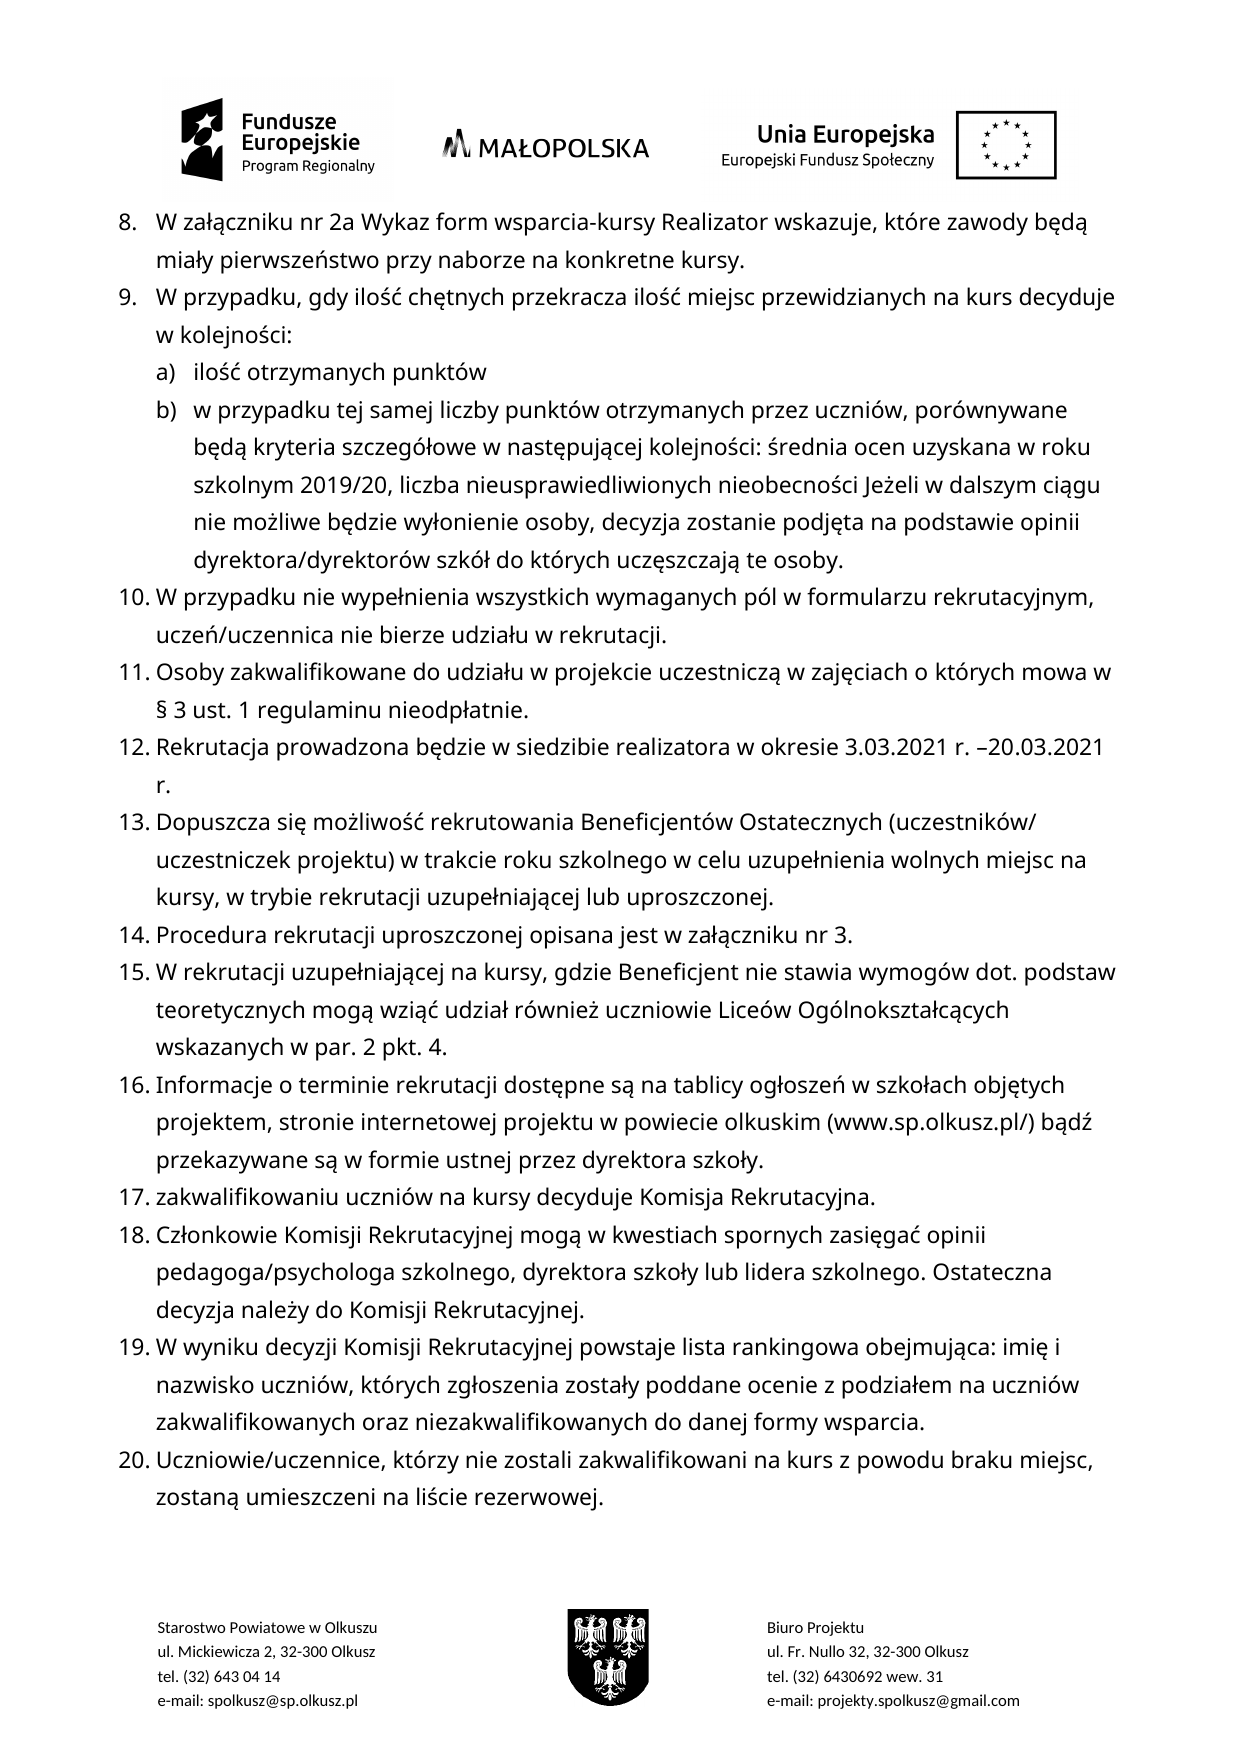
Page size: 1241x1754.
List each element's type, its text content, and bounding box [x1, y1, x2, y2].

list Członkowie Komisji Rekrutacyjnej mogą w kwestiach spornych zasięgać opinii pedagoga/psychologa szkolnego, dyrektora szkoły lub lidera szkolnego. Ostateczna decyzja należy do Komisji Rekrutacyjnej. [118, 1219, 1122, 1325]
picture [161, 77, 1079, 202]
list W rekrutacji uzupełniającej na kursy, gdzie Beneficjent nie stawia wymogów dot. podstaw teoretycznych mogą wziąć udział również uczniowie Liceów Ogólnokształcących wskazanych w par. 2 pkt. 4. [118, 956, 1122, 1063]
list Osoby zakwalifikowane do udziału w projekcie uczestniczą w zajęciach o których mowa w § 3 ust. 1 regulaminu nieodpłatnie. [118, 656, 1122, 725]
list w przypadku tej samej liczby punktów otrzymanych przez uczniów, porównywane będą kryteria szczegółowe w następującej kolejności: średnia ocen uzyskana w roku szkolnym 2019/20, liczba nieusprawiedliwionych nieobecności Jeżeli w dalszym ciągu nie możliwe będzie wyłonienie osoby, decyzja zostanie podjęta na podstawie opinii dyrektora/dyrektorów szkół do których uczęszczają te osoby. [156, 394, 1122, 575]
list W przypadku nie wypełnienia wszystkich wymaganych pól w formularzu rekrutacyjnym, uczeń/uczennica nie bierze udziału w rekrutacji. [118, 581, 1122, 650]
list W załączniku nr 2a Wykaz form wsparcia-kursy Realizator wskazuje, które zawody będą miały pierwszeństwo przy naborze na konkretne kursy. [118, 206, 1122, 275]
list Dopuszcza się możliwość rekrutowania Beneficjentów Ostatecznych (uczestników/ uczestniczek projektu) w trakcie roku szkolnego w celu uzupełnienia wolnych miejsc na kursy, w trybie rekrutacji uzupełniającej lub uproszczonej. [118, 806, 1122, 913]
list zakwalifikowaniu uczniów na kursy decyduje Komisja Rekrutacyjna. [118, 1181, 1122, 1213]
list Informacje o terminie rekrutacji dostępne są na tablicy ogłoszeń w szkołach objętych projektem, stronie internetowej projektu w powiecie olkuskim (www.sp.olkusz.pl/) bądź przekazywane są w formie ustnej przez dyrektora szkoły. [118, 1069, 1122, 1175]
list Rekrutacja prowadzona będzie w siedzibie realizatora w okresie 3.03.2021 r. –20.03.2021 r. [118, 731, 1122, 800]
list Uczniowie/uczennice, którzy nie zostali zakwalifikowani na kurs z powodu braku miejsc, zostaną umieszczeni na liście rezerwowej. [118, 1444, 1122, 1513]
list W wyniku decyzji Komisji Rekrutacyjnej powstaje lista rankingowa obejmująca: imię i nazwisko uczniów, których zgłoszenia zostały poddane ocenie z podziałem na uczniów zakwalifikowanych oraz niezakwalifikowanych do danej formy wsparcia. [118, 1331, 1122, 1438]
list W przypadku, gdy ilość chętnych przekracza ilość miejsc przewidzianych na kurs decyduje w kolejności: [118, 281, 1122, 350]
list ilość otrzymanych punktów [156, 356, 1122, 388]
list Procedura rekrutacji uproszczonej opisana jest w załączniku nr 3. [118, 919, 1122, 950]
picture [567, 1609, 649, 1707]
